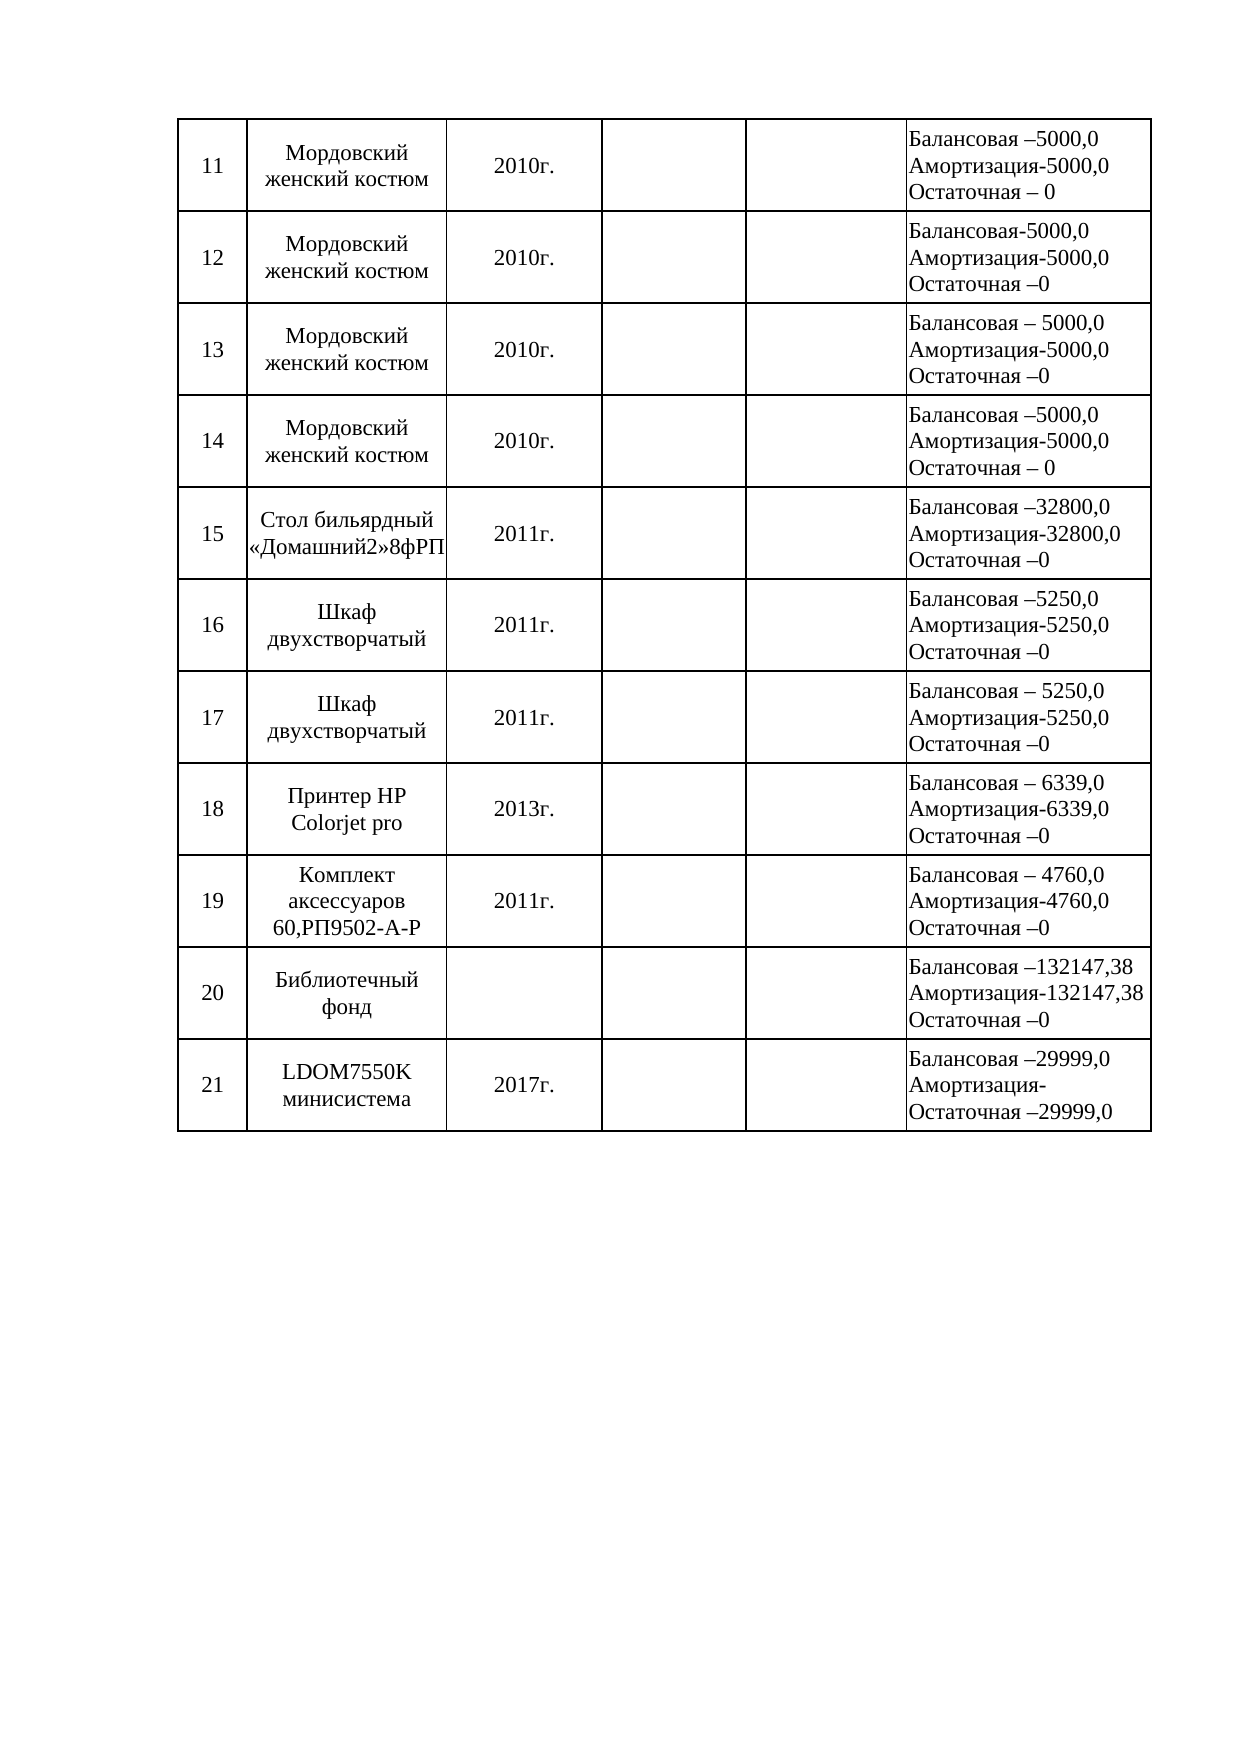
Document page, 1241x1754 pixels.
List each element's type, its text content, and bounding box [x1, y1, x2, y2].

table_cell [603, 304, 745, 394]
table_cell [747, 1040, 906, 1130]
table_cell [747, 672, 906, 762]
table_cell [747, 764, 906, 854]
table_cell 20 [179, 948, 246, 1038]
table_cell [747, 580, 906, 670]
table_cell 21 [179, 1040, 246, 1130]
table_cell [603, 856, 745, 946]
table_cell Мордовский женский костюм [248, 304, 446, 394]
table_cell 12 [179, 212, 246, 302]
table_cell 14 [179, 396, 246, 486]
table_cell [603, 948, 745, 1038]
table_cell [447, 948, 601, 1038]
table_cell Балансовая –32800,0 Амортизация-32800,0 Остаточная –0 [907, 488, 1150, 578]
table_cell [603, 120, 745, 210]
table_cell Балансовая –5000,0 Амортизация-5000,0 Остаточная – 0 [907, 396, 1150, 486]
table_cell 17 [179, 672, 246, 762]
table_cell Балансовая –132147,38 Амортизация-132147,38 Остаточная –0 [907, 948, 1150, 1038]
table_cell 2011г. [447, 488, 601, 578]
table_cell [747, 948, 906, 1038]
table_cell 2011г. [447, 580, 601, 670]
table_cell 2011г. [447, 672, 601, 762]
table_cell Мордовский женский костюм [248, 212, 446, 302]
table_cell 19 [179, 856, 246, 946]
table_cell Комплект аксессуаров 60,РП9502-А-Р [248, 856, 446, 946]
table_cell LDOM7550K минисистема [248, 1040, 446, 1130]
table_cell 13 [179, 304, 246, 394]
table_cell 18 [179, 764, 246, 854]
table_cell Балансовая-5000,0 Амортизация-5000,0 Остаточная –0 [907, 212, 1150, 302]
table_cell 15 [179, 488, 246, 578]
table_cell Мордовский женский костюм [248, 396, 446, 486]
table_cell [603, 1040, 745, 1130]
table_cell [603, 396, 745, 486]
table_cell 2010г. [447, 212, 601, 302]
table_cell Балансовая –5250,0 Амортизация-5250,0 Остаточная –0 [907, 580, 1150, 670]
table_cell Мордовский женский костюм [248, 120, 446, 210]
table_cell [747, 304, 906, 394]
table_cell 2010г. [447, 120, 601, 210]
table_cell [747, 856, 906, 946]
table_cell 2013г. [447, 764, 601, 854]
table_cell Балансовая – 5250,0 Амортизация-5250,0 Остаточная –0 [907, 672, 1150, 762]
table_cell 16 [179, 580, 246, 670]
table_cell Балансовая –29999,0 Амортизация- Остаточная –29999,0 [907, 1040, 1150, 1130]
table_cell 2010г. [447, 304, 601, 394]
table_cell [603, 488, 745, 578]
table_cell Библиотечный фонд [248, 948, 446, 1038]
table_cell 11 [179, 120, 246, 210]
table_cell [747, 120, 906, 210]
table_cell 2010г. [447, 396, 601, 486]
table_cell [747, 488, 906, 578]
table_cell [603, 764, 745, 854]
table_cell Шкаф двухстворчатый [248, 580, 446, 670]
table_cell [603, 212, 745, 302]
table_cell 2017г. [447, 1040, 601, 1130]
table_cell [603, 580, 745, 670]
table_cell Балансовая – 4760,0 Амортизация-4760,0 Остаточная –0 [907, 856, 1150, 946]
table_cell 2011г. [447, 856, 601, 946]
table_cell Балансовая – 6339,0 Амортизация-6339,0 Остаточная –0 [907, 764, 1150, 854]
table_cell Шкаф двухстворчатый [248, 672, 446, 762]
table_cell Стол бильярдный «Домашний2»8фРП [248, 488, 446, 578]
table_cell [747, 396, 906, 486]
table_cell Балансовая – 5000,0 Амортизация-5000,0 Остаточная –0 [907, 304, 1150, 394]
table_cell [603, 672, 745, 762]
table_cell Принтер НР Colorjet pro [248, 764, 446, 854]
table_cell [907, 120, 1150, 210]
table_cell [747, 212, 906, 302]
